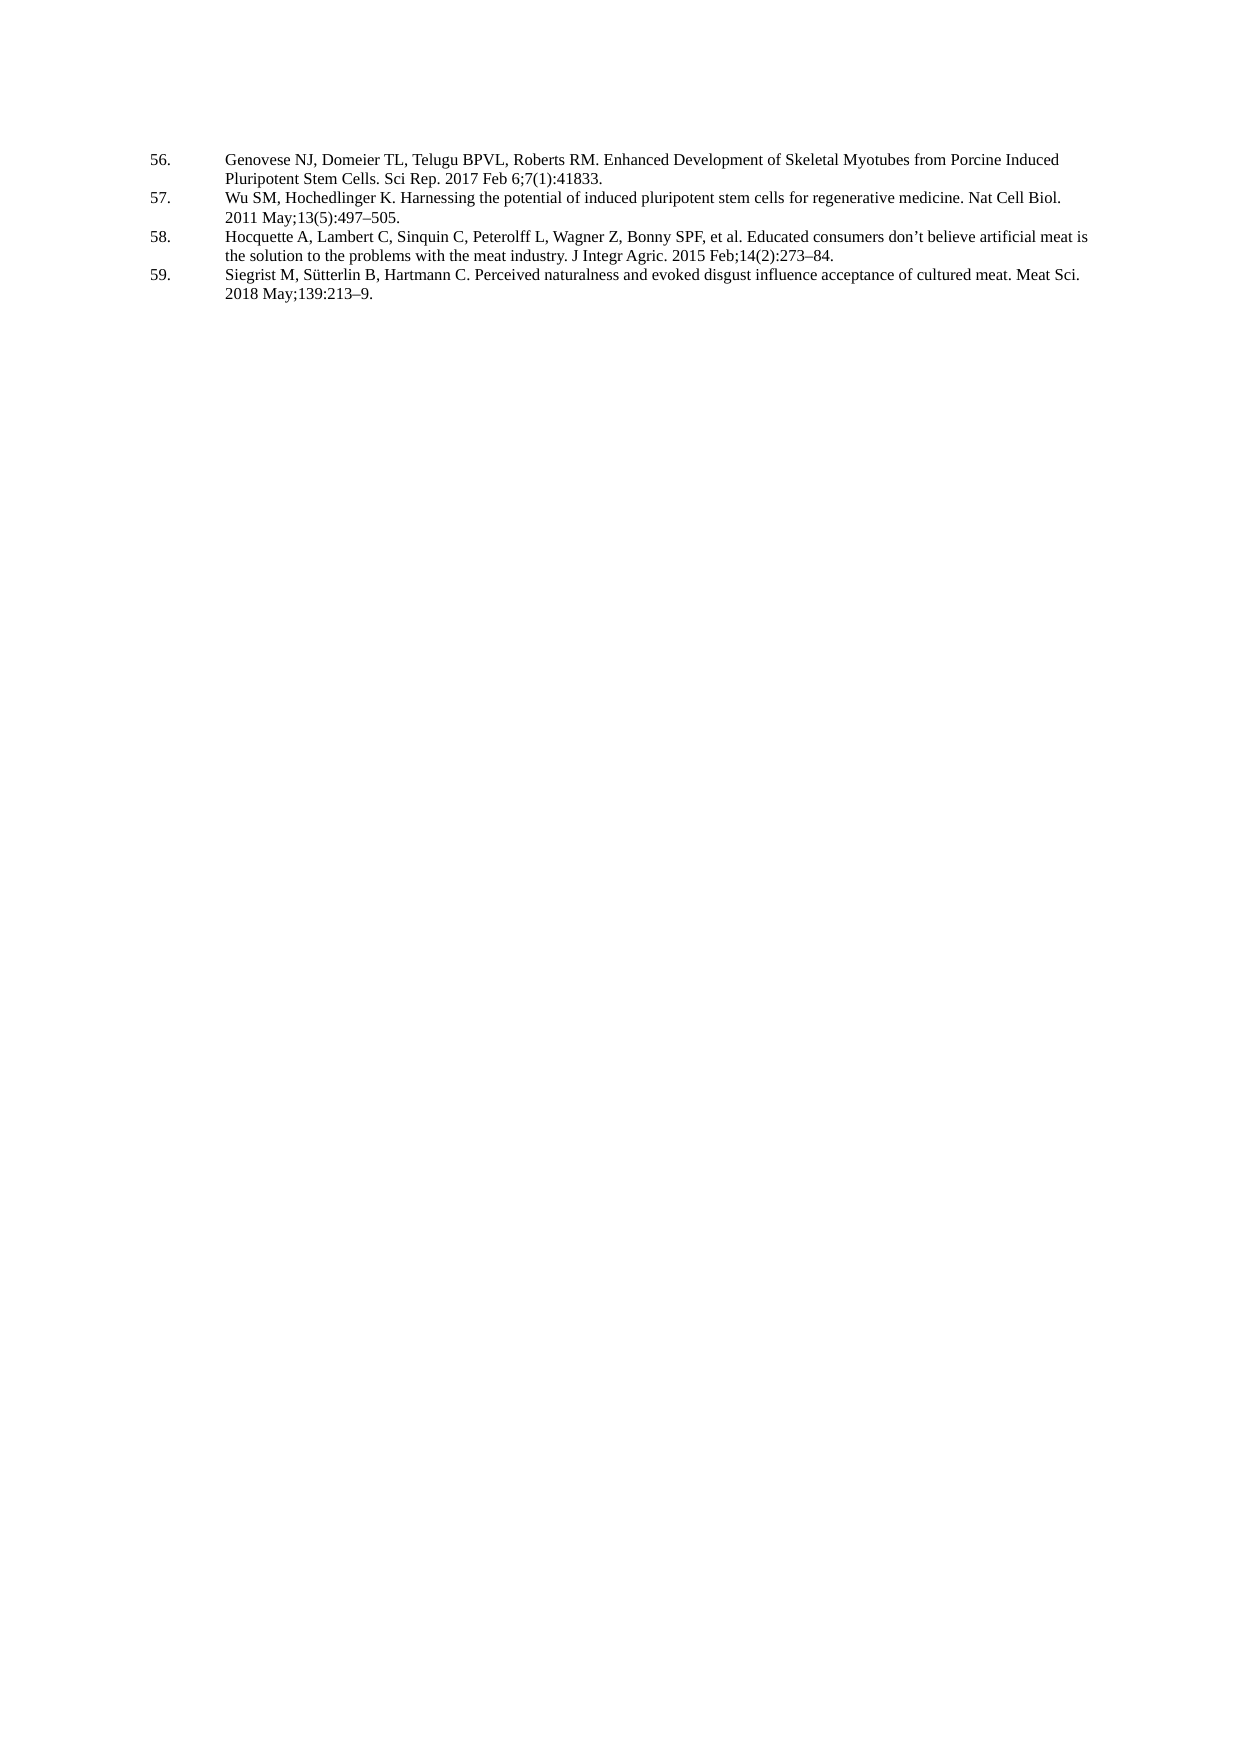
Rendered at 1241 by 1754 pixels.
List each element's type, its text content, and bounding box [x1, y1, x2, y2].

text 58. Hocquette A, Lambert C, Sinquin C, Peterolff L, Wagner Z, Bonny SPF, et al. Educated consumers don’t believe artificial meat is the solution to the problems with the meat industry. J Integr Agric. 2015 Feb;14(2):273–84. [150, 227, 1090, 265]
text 57. Wu SM, Hochedlinger K. Harnessing the potential of induced pluripotent stem cells for regenerative medicine. Nat Cell Biol. 2011 May;13(5):497–505. [150, 188, 1090, 227]
text 59. Siegrist M, Sütterlin B, Hartmann C. Perceived naturalness and evoked disgust influence acceptance of cultured meat. Meat Sci. 2018 May;139:213–9. [150, 265, 1090, 303]
text 56. Genovese NJ, Domeier TL, Telugu BPVL, Roberts RM. Enhanced Development of Skeletal Myotubes from Porcine Induced Pluripotent Stem Cells. Sci Rep. 2017 Feb 6;7(1):41833. [150, 150, 1090, 188]
